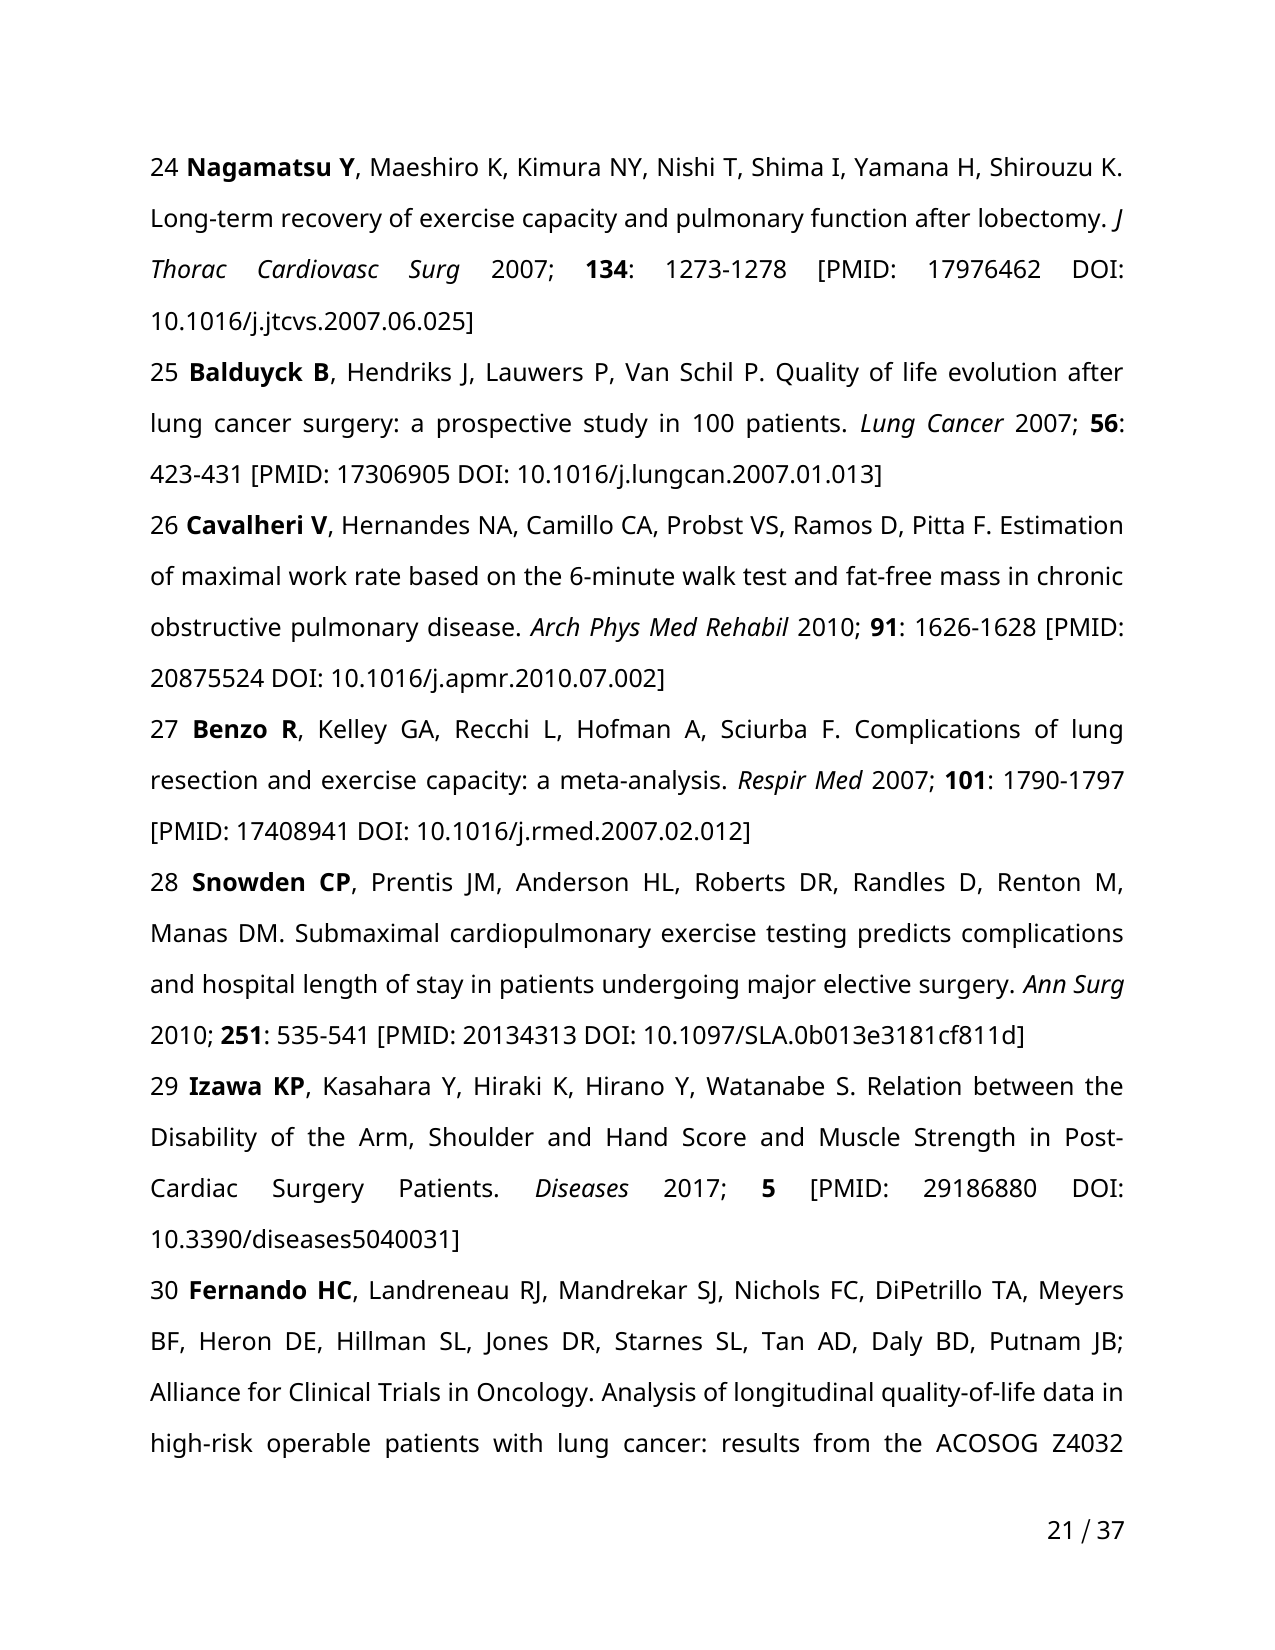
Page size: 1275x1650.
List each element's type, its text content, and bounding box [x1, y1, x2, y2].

text 25 Balduyck B, Hendriks J, Lauwers P, Van Schil P. Quality of life evolution after lung cancer surgery: a prospective study in 100 patients. Lung Cancer 2007; 56: 423-431 [PMID: 17306905 DOI: 10.1016/j.lungcan.2007.01.013] [150, 354, 1125, 490]
text 29 Izawa KP, Kasahara Y, Hiraki K, Hirano Y, Watanabe S. Relation between the Disability of the Arm, Shoulder and Hand Score and Muscle Strength in Post-Cardiac Surgery Patients. Diseases 2017; 5 [PMID: 29186880 DOI: 10.3390/diseases5040031] [150, 1069, 1125, 1256]
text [150, 1273, 1125, 1460]
text 26 Cavalheri V, Hernandes NA, Camillo CA, Probst VS, Ramos D, Pitta F. Estimation of maximal work rate based on the 6-minute walk test and fat-free mass in chronic obstructive pulmonary disease. Arch Phys Med Rehabil 2010; 91: 1626-1628 [PMID: 20875524 DOI: 10.1016/j.apmr.2010.07.002] [150, 507, 1125, 694]
text 28 Snowden CP, Prentis JM, Anderson HL, Roberts DR, Randles D, Renton M, Manas DM. Submaximal cardiopulmonary exercise testing predicts complications and hospital length of stay in patients undergoing major elective surgery. Ann Surg 2010; 251: 535-541 [PMID: 20134313 DOI: 10.1097/SLA.0b013e3181cf811d] [150, 864, 1125, 1052]
text 27 Benzo R, Kelley GA, Recchi L, Hofman A, Sciurba F. Complications of lung resection and exercise capacity: a meta-analysis. Respir Med 2007; 101: 1790-1797 [PMID: 17408941 DOI: 10.1016/j.rmed.2007.02.012] [150, 711, 1125, 848]
text 24 Nagamatsu Y, Maeshiro K, Kimura NY, Nishi T, Shima I, Yamana H, Shirouzu K. Long-term recovery of exercise capacity and pulmonary function after lobectomy. J Thorac Cardiovasc Surg 2007; 134: 1273-1278 [PMID: 17976462 DOI: 10.1016/j.jtcvs.2007.06.025] [150, 150, 1125, 337]
